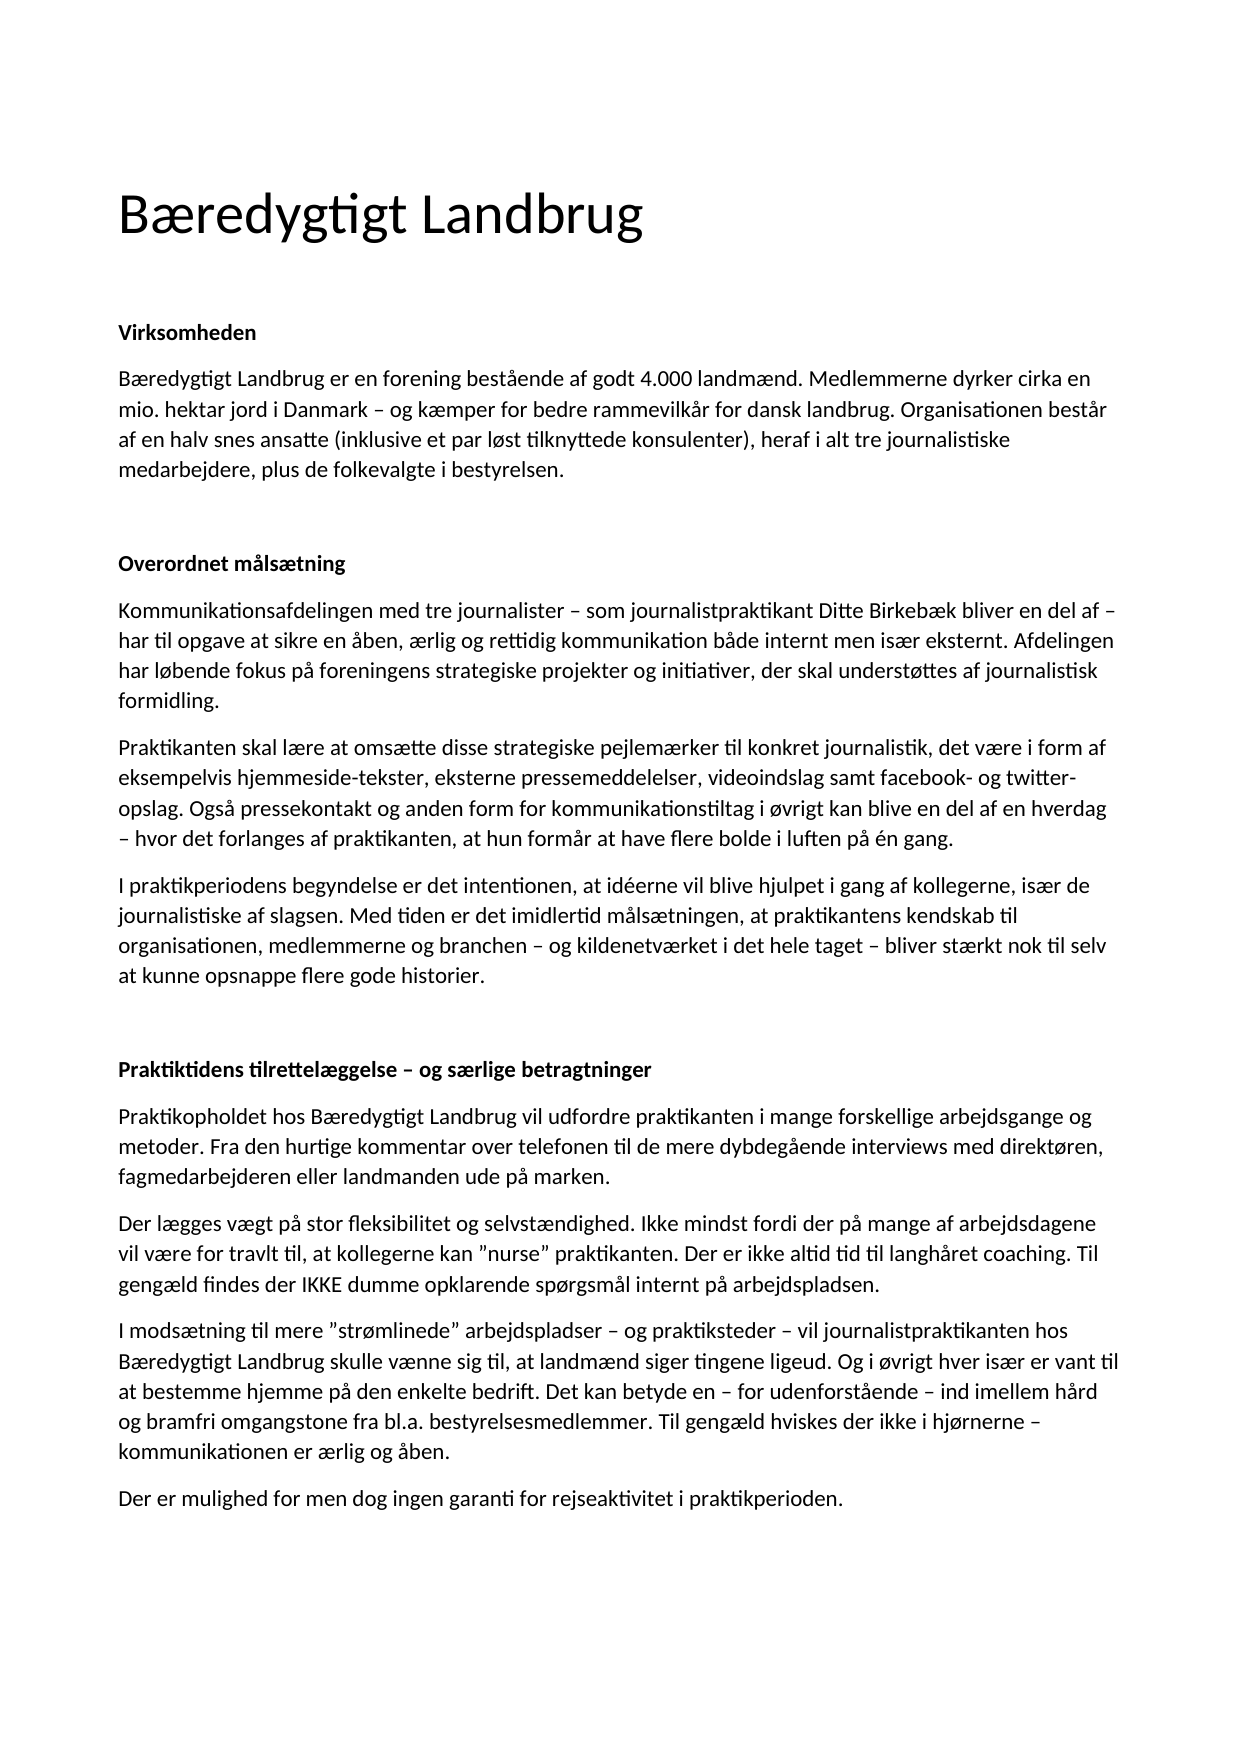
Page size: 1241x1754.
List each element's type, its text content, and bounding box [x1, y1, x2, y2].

text Overordnet målsætning [118, 549, 1122, 577]
text Virksomheden [118, 318, 1122, 346]
text I praktikperiodens begyndelse er det intentionen, at idéerne vil blive hjulpet i gang af kollegerne, især de journalistiske af slagsen. Med tiden er det imidlertid målsætningen, at praktikantens kendskab til organisationen, medlemmerne og branchen – og kildenetværket i det hele taget – bliver stærkt nok til selv at kunne opsnappe flere gode historier. [118, 871, 1122, 989]
text I modsætning til mere ”strømlinede” arbejdspladser – og praktiksteder – vil journalistpraktikanten hos Bæredygtigt Landbrug skulle vænne sig til, at landmænd siger tingene ligeud. Og i øvrigt hver især er vant til at bestemme hjemme på den enkelte bedrift. Det kan betyde en – for udenforstående – ind imellem hård og bramfri omgangstone fra bl.a. bestyrelsesmedlemmer. Til gengæld hviskes der ikke i hjørnerne – kommunikationen er ærlig og åben. [118, 1317, 1122, 1465]
text Der er mulighed for men dog ingen garanti for rejseaktivitet i praktikperioden. [118, 1484, 1122, 1512]
text Bæredygtigt Landbrug er en forening bestående af godt 4.000 landmænd. Medlemmerne dyrker cirka en mio. hektar jord i Danmark – og kæmper for bedre rammevilkår for dansk landbrug. Organisationen består af en halv snes ansatte (inklusive et par løst tilknyttede konsulenter), heraf i alt tre journalistiske medarbejdere, plus de folkevalgte i bestyrelsen. [118, 364, 1122, 483]
text Der lægges vægt på stor fleksibilitet og selvstændighed. Ikke mindst fordi der på mange af arbejdsdagene vil være for travlt til, at kollegerne kan ”nurse” praktikanten. Der er ikke altid tid til langhåret coaching. Til gengæld findes der IKKE dumme opklarende spørgsmål internt på arbejdspladsen. [118, 1209, 1122, 1298]
text Praktikopholdet hos Bæredygtigt Landbrug vil udfordre praktikanten i mange forskellige arbejdsgange og metoder. Fra den hurtige kommentar over telefonen til de mere dybdegående interviews med direktøren, fagmedarbejderen eller landmanden ude på marken. [118, 1102, 1122, 1190]
text Praktiktidens tilrettelæggelse – og særlige betragtninger [118, 1055, 1122, 1083]
text Bæredygtigt Landbrug [118, 177, 1122, 248]
text Kommunikationsafdelingen med tre journalister – som journalistpraktikant Ditte Birkebæk bliver en del af – har til opgave at sikre en åben, ærlig og rettidig kommunikation både internt men især eksternt. Afdelingen har løbende fokus på foreningens strategiske projekter og initiativer, der skal understøttes af journalistisk formidling. [118, 596, 1122, 714]
text Praktikanten skal lære at omsætte disse strategiske pejlemærker til konkret journalistik, det være i form af eksempelvis hjemmeside-tekster, eksterne pressemeddelelser, videoindslag samt facebook- og twitter-opslag. Også pressekontakt og anden form for kommunikationstiltag i øvrigt kan blive en del af en hverdag – hvor det forlanges af praktikanten, at hun formår at have flere bolde i luften på én gang. [118, 733, 1122, 852]
